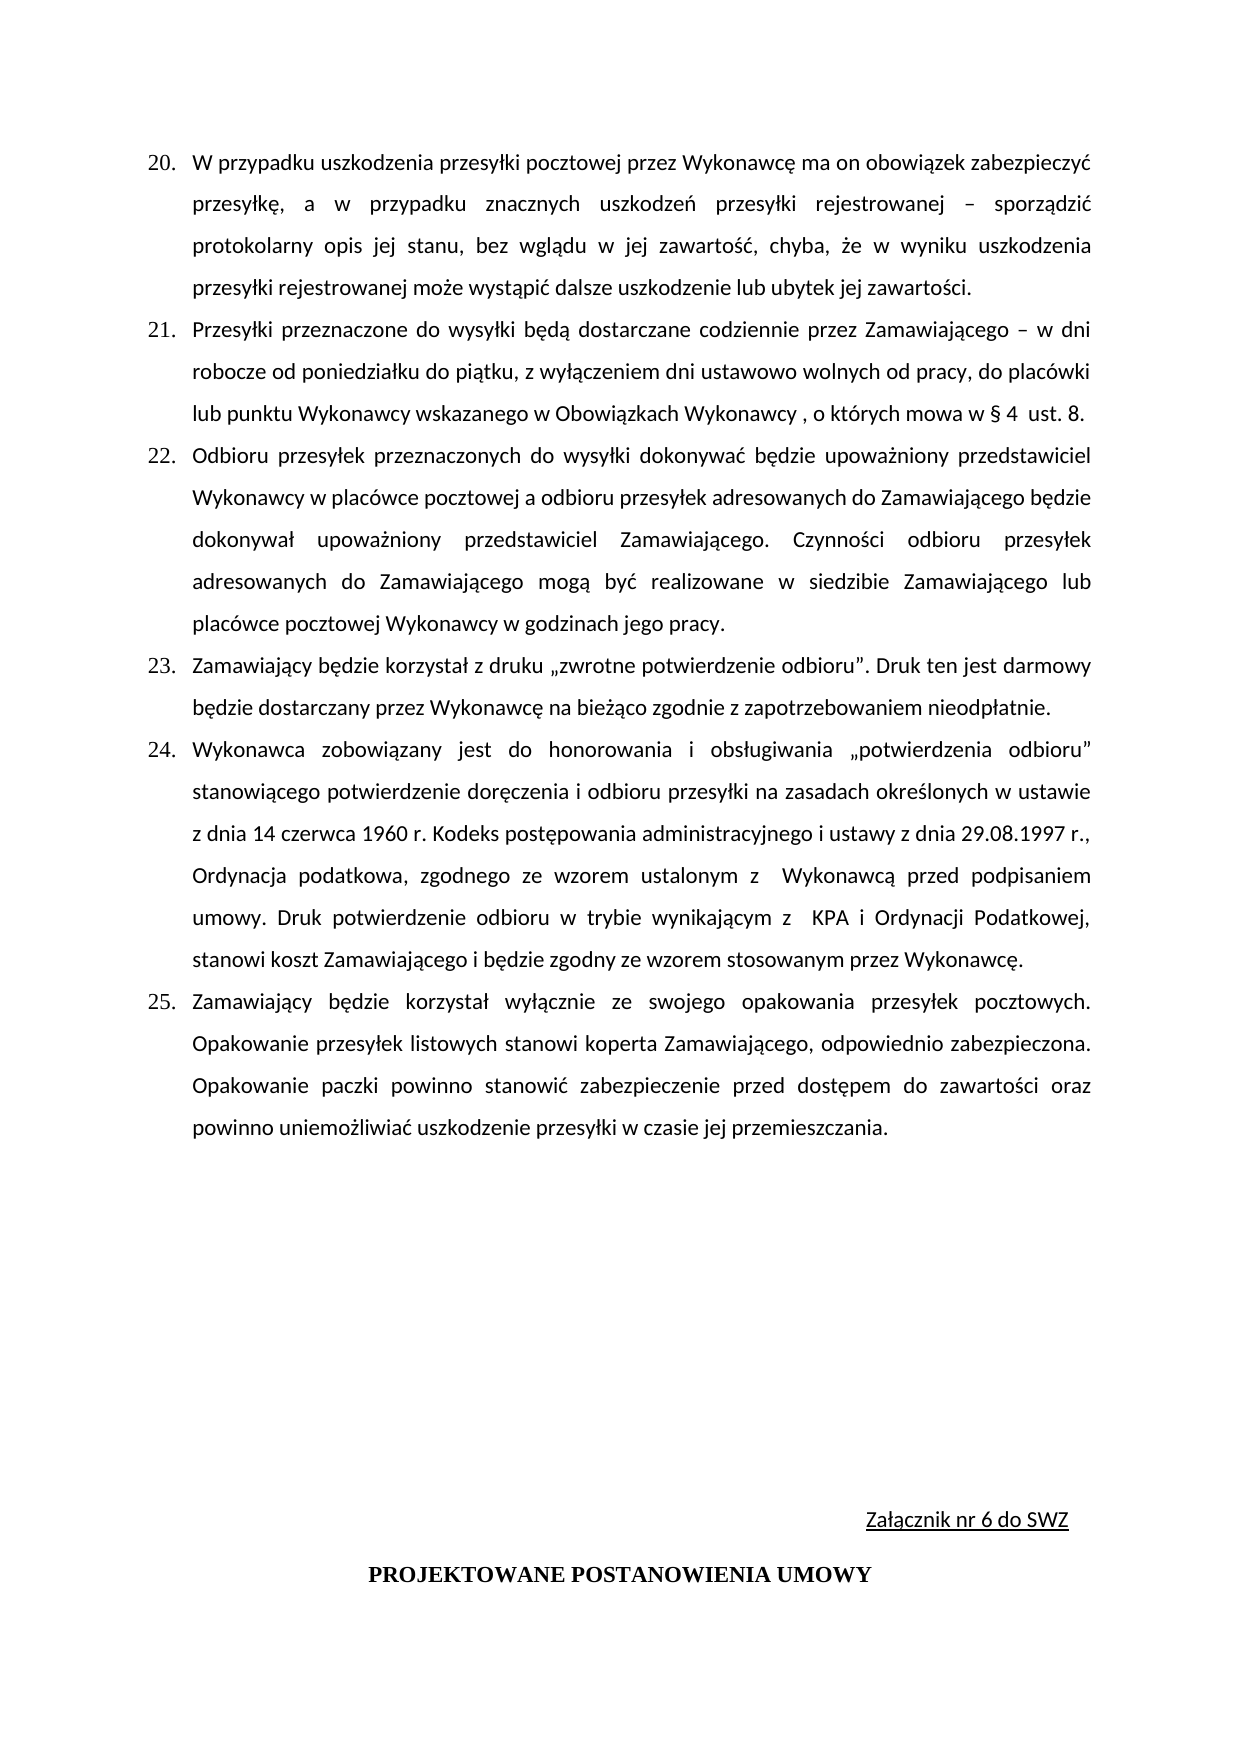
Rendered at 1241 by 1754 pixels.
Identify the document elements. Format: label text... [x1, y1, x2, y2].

list Zamawiający będzie korzystał z druku „zwrotne potwierdzenie odbioru”. Druk ten jest darmowy będzie dostarczany przez Wykonawcę na bieżąco zgodnie z zapotrzebowaniem nieodpłatnie. [148, 651, 1093, 721]
list Odbioru przesyłek przeznaczonych do wysyłki dokonywać będzie upoważniony przedstawiciel Wykonawcy w placówce pocztowej a odbioru przesyłek adresowanych do Zamawiającego będzie dokonywał upoważniony przedstawiciel Zamawiającego. Czynności odbioru przesyłek adresowanych do Zamawiającego mogą być realizowane w siedzibie Zamawiającego lub placówce pocztowej Wykonawcy w godzinach jego pracy. [148, 441, 1093, 637]
text PROJEKTOWANE POSTANOWIENIA UMOWY [148, 1561, 1093, 1588]
list Przesyłki przeznaczone do wysyłki będą dostarczane codziennie przez Zamawiającego – w dni robocze od poniedziałku do piątku, z wyłączeniem dni ustawowo wolnych od pracy, do placówki lub punktu Wykonawcy wskazanego w Obowiązkach Wykonawcy , o których mowa w § 4 ust. 8. [148, 316, 1093, 427]
list W przypadku uszkodzenia przesyłki pocztowej przez Wykonawcę ma on obowiązek zabezpieczyć przesyłkę, a w przypadku znacznych uszkodzeń przesyłki rejestrowanej – sporządzić protokolarny opis jej stanu, bez wglądu w jej zawartość, chyba, że w wyniku uszkodzenia przesyłki rejestrowanej może wystąpić dalsze uszkodzenie lub ubytek jej zawartości. [148, 148, 1093, 302]
list Zamawiający będzie korzystał wyłącznie ze swojego opakowania przesyłek pocztowych. Opakowanie przesyłek listowych stanowi koperta Zamawiającego, odpowiednio zabezpieczona. Opakowanie paczki powinno stanowić zabezpieczenie przed dostępem do zawartości oraz powinno uniemożliwiać uszkodzenie przesyłki w czasie jej przemieszczania. [148, 987, 1093, 1141]
list Wykonawca zobowiązany jest do honorowania i obsługiwania „potwierdzenia odbioru” stanowiącego potwierdzenie doręczenia i odbioru przesyłki na zasadach określonych w ustawie z dnia 14 czerwca 1960 r. Kodeks postępowania administracyjnego i ustawy z dnia 29.08.1997 r., Ordynacja podatkowa, zgodnego ze wzorem ustalonym z Wykonawcą przed podpisaniem umowy. Druk potwierdzenie odbioru w trybie wynikającym z KPA i Ordynacji Podatkowej, stanowi koszt Zamawiającego i będzie zgodny ze wzorem stosowanym przez Wykonawcę. [148, 735, 1093, 973]
text Załącznik nr 6 do SWZ [842, 1505, 1093, 1533]
